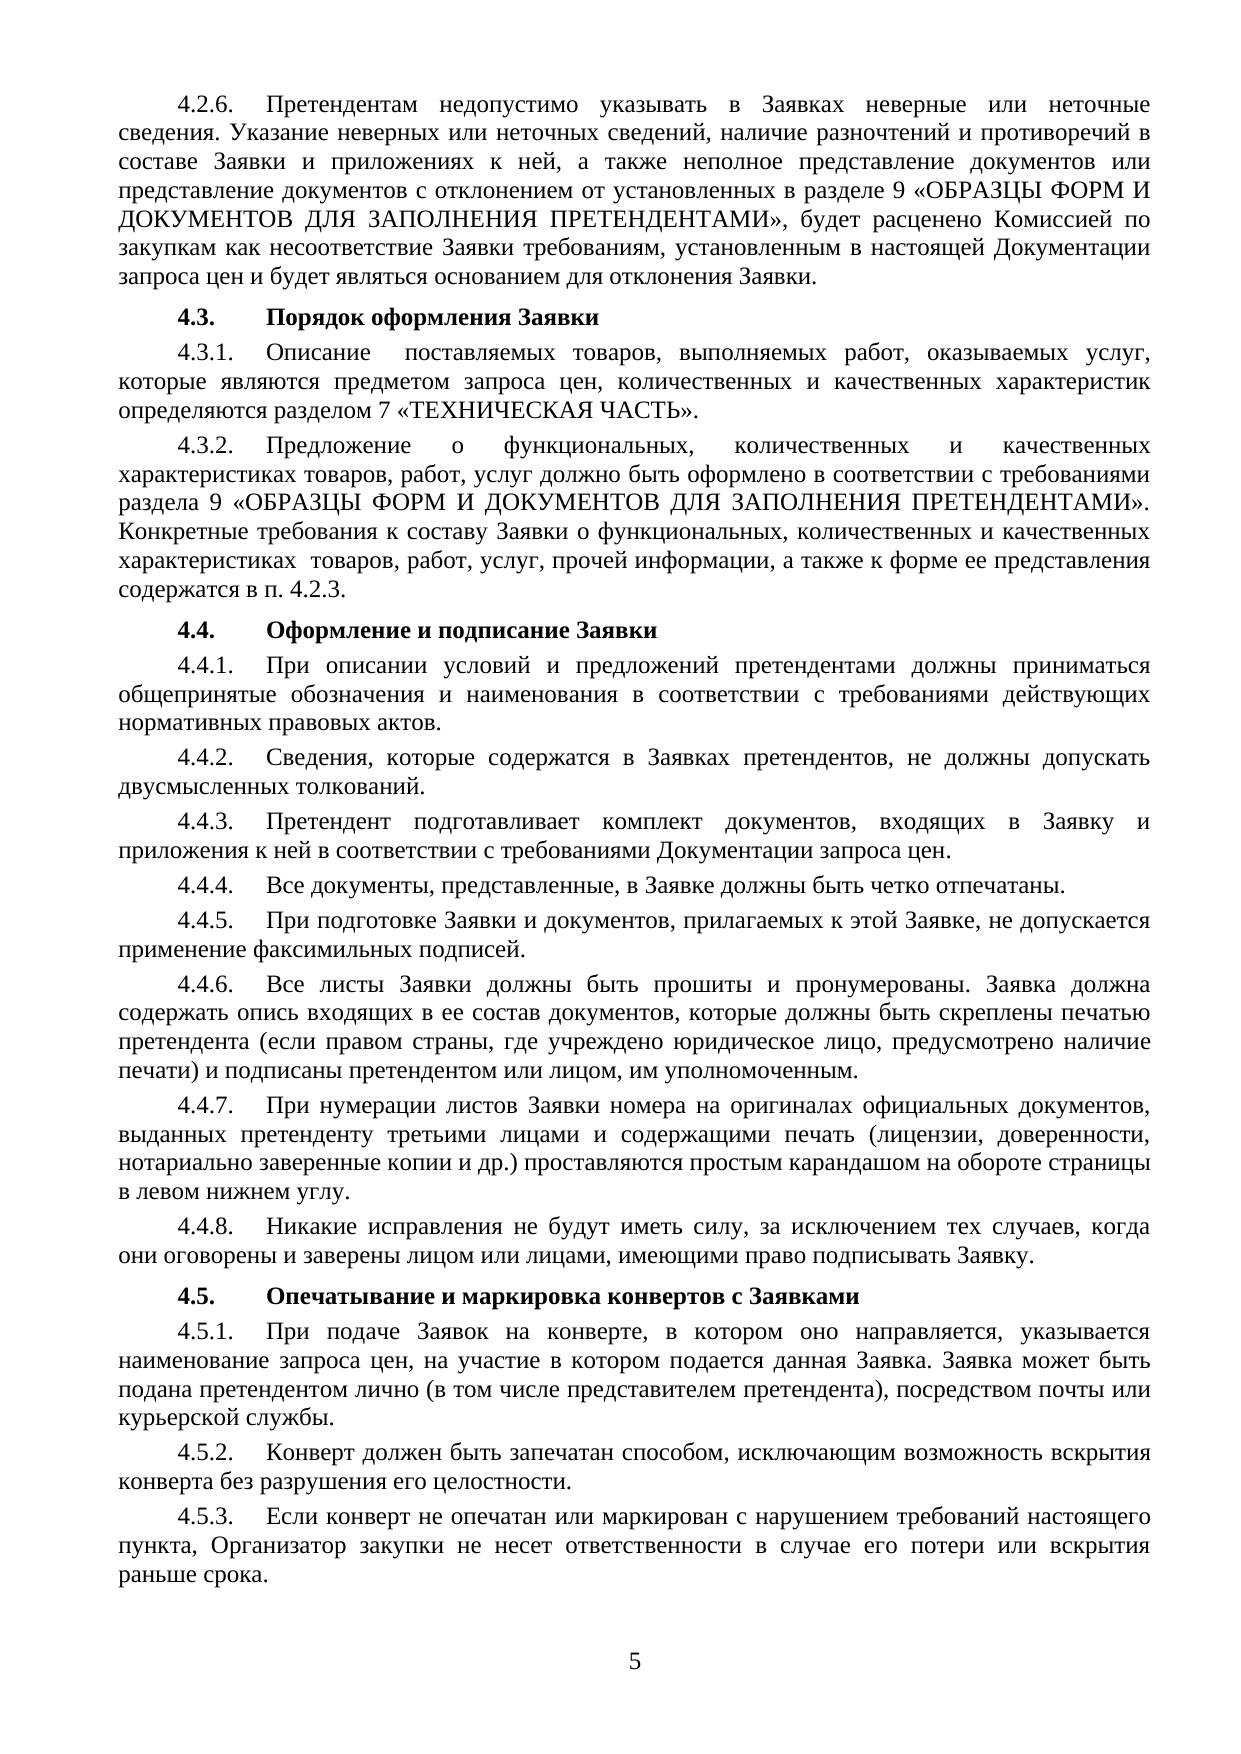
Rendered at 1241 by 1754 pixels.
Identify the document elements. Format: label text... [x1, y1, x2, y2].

list Никакие исправления не будут иметь силу, за исключением тех случаев, когда они оговорены и заверены лицом или лицами, имеющими право подписывать Заявку. [118, 1211, 1152, 1269]
list Претендент подготавливает комплект документов, входящих в Заявку и приложения к ней в соответствии с требованиями Документации запроса цен. [118, 806, 1152, 864]
subtitle Оформление и подписание Заявки [118, 615, 1152, 644]
list При подаче Заявок на конверте, в котором оно направляется, указывается наименование запроса цен, на участие в котором подается данная Заявка. Заявка может быть подана претендентом лично (в том числе представителем претендента), посредством почты или курьерской службы. [118, 1316, 1152, 1431]
subtitle Опечатывание и маркировка конвертов с Заявками [118, 1281, 1152, 1310]
list Описание поставляемых товаров, выполняемых работ, оказываемых услуг, которые являются предметом запроса цен, количественных и качественных характеристик определяются разделом 7 «ТЕХНИЧЕСКАЯ ЧАСТЬ». [118, 337, 1152, 424]
list Все документы, представленные, в Заявке должны быть четко отпечатаны. [118, 870, 1152, 899]
list Претендентам недопустимо указывать в Заявках неверные или неточные сведения. Указание неверных или неточных сведений, наличие разночтений и противоречий в составе Заявки и приложениях к ней, а также неполное представление документов или представление документов с отклонением от установленных в разделе 9 «ОБРАЗЦЫ ФОРМ И ДОКУМЕНТОВ ДЛЯ ЗАПОЛНЕНИЯ ПРЕТЕНДЕНТАМИ», будет расценено Комиссией по закупкам как несоответствие Заявки требованиям, установленным в настоящей Документации запроса цен и будет являться основанием для отклонения Заявки. [118, 89, 1152, 290]
list При нумерации листов Заявки номера на оригиналах официальных документов, выданных претенденту третьими лицами и содержащими печать (лицензии, доверенности, нотариально заверенные копии и др.) проставляются простым карандашом на обороте страницы в левом нижнем углу. [118, 1090, 1152, 1205]
list Сведения, которые содержатся в Заявках претендентов, не должны допускать двусмысленных толкований. [118, 742, 1152, 800]
list Все листы Заявки должны быть прошиты и пронумерованы. Заявка должна содержать опись входящих в ее состав документов, которые должны быть скреплены печатью претендента (если правом страны, где учреждено юридическое лицо, предусмотрено наличие печати) и подписаны претендентом или лицом, им уполномоченным. [118, 969, 1152, 1084]
list Предложение о функциональных, количественных и качественных характеристиках товаров, работ, услуг должно быть оформлено в соответствии с требованиями раздела 9 «ОБРАЗЦЫ ФОРМ И ДОКУМЕНТОВ ДЛЯ ЗАПОЛНЕНИЯ ПРЕТЕНДЕНТАМИ». Конкретные требования к составу Заявки о функциональных, количественных и качественных характеристиках товаров, работ, услуг, прочей информации, а также к форме ее представления содержатся в п. 4.2.3. [118, 430, 1152, 602]
list Если конверт не опечатан или маркирован с нарушением требований настоящего пункта, Организатор закупки не несет ответственности в случае его потери или вскрытия раньше срока. [118, 1501, 1152, 1587]
list Конверт должен быть запечатан способом, исключающим возможность вскрытия конверта без разрушения его целостности. [118, 1437, 1152, 1495]
subtitle Порядок оформления Заявки [118, 302, 1152, 331]
list При подготовке Заявки и документов, прилагаемых к этой Заявке, не допускается применение факсимильных подписей. [118, 905, 1152, 962]
list При описании условий и предложений претендентами должны приниматься общепринятые обозначения и наименования в соответствии с требованиями действующих нормативных правовых актов. [118, 650, 1152, 736]
